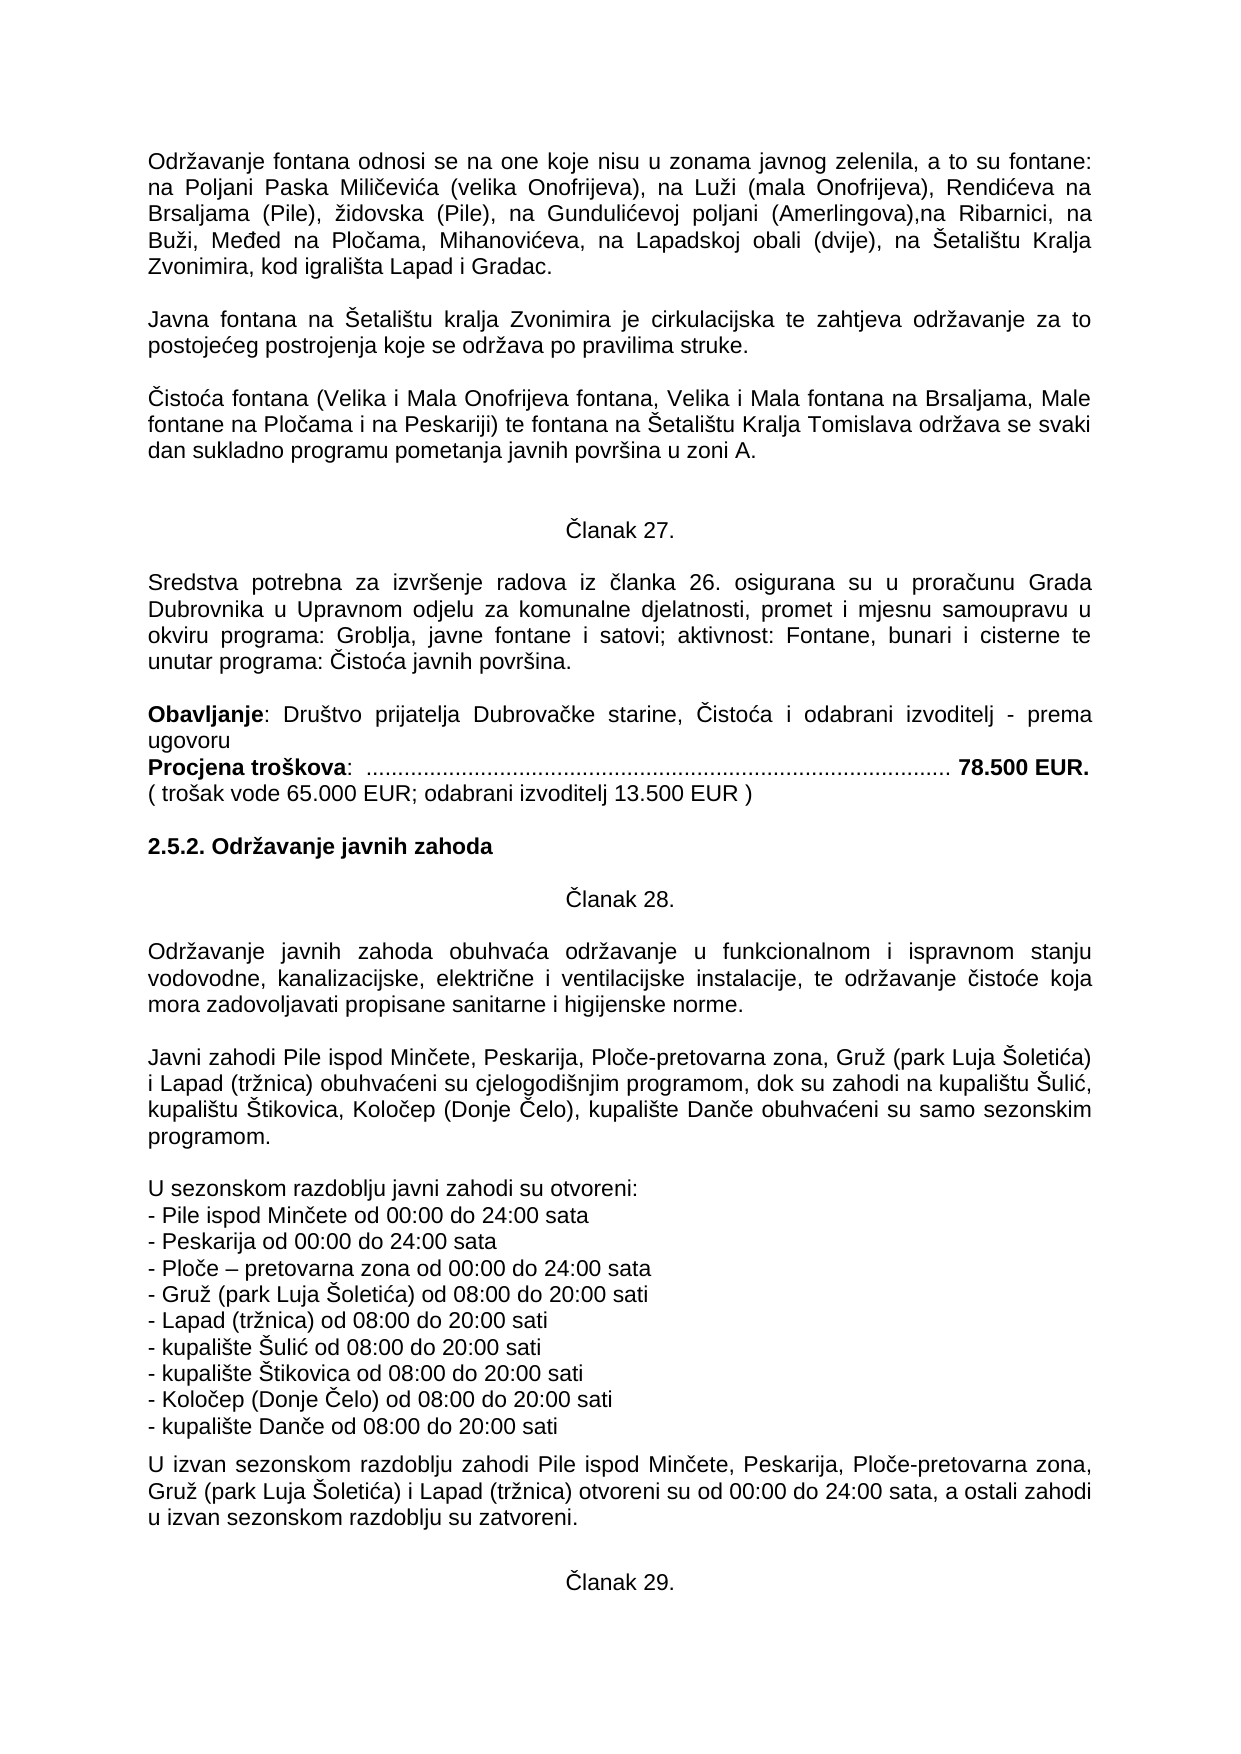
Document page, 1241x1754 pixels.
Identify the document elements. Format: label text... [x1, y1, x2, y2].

text - Peskarija od 00:00 do 24:00 sata [148, 1228, 1093, 1254]
text - kupalište Štikovica od 08:00 do 20:00 sati [148, 1360, 1093, 1386]
text Obavljanje: Društvo prijatelja Dubrovačke starine, Čistoća i odabrani izvoditelj - prema ugovoru [148, 701, 1093, 754]
text - Lapad (tržnica) od 08:00 do 20:00 sati [148, 1307, 1093, 1333]
text Sredstva potrebna za izvršenje radova iz članka 26. osigurana su u proračunu Grada Dubrovnika u Upravnom odjelu za komunalne djelatnosti, promet i mjesnu samoupravu u okviru programa: Groblja, javne fontane i satovi; aktivnost: Fontane, bunari i cisterne te unutar programa: Čistoća javnih površina. [148, 569, 1093, 675]
text Članak 29. [148, 1569, 1093, 1596]
text - Gruž (park Luja Šoletića) od 08:00 do 20:00 sati [148, 1281, 1093, 1307]
text - kupalište Šulić od 08:00 do 20:00 sati [148, 1333, 1093, 1360]
text Javni zahodi Pile ispod Minčete, Peskarija, Ploče-pretovarna zona, Gruž (park Luja Šoletića) i Lapad (tržnica) obuhvaćeni su cjelogodišnjim programom, dok su zahodi na kupalištu Šulić, kupalištu Štikovica, Koločep (Donje Čelo), kupalište Danče obuhvaćeni su samo sezonskim programom. [148, 1044, 1093, 1149]
text Procjena troškova: ............................................................................................ 78.500 EUR. [148, 754, 1093, 780]
text ( trošak vode 65.000 EUR; odabrani izvoditelj 13.500 EUR ) [148, 780, 1093, 806]
text Javna fontana na Šetalištu kralja Zvonimira je cirkulacijska te zahtjeva održavanje za to postojećeg postrojenja koje se održava po pravilima struke. [148, 306, 1093, 358]
text Održavanje javnih zahoda obuhvaća održavanje u funkcionalnom i ispravnom stanju vodovodne, kanalizacijske, električne i ventilacijske instalacije, te održavanje čistoće koja mora zadovoljavati propisane sanitarne i higijenske norme. [148, 938, 1093, 1017]
text U izvan sezonskom razdoblju zahodi Pile ispod Minčete, Peskarija, Ploče-pretovarna zona, Gruž (park Luja Šoletića) i Lapad (tržnica) otvoreni su od 00:00 do 24:00 sata, a ostali zahodi u izvan sezonskom razdoblju su zatvoreni. [148, 1451, 1093, 1531]
text - Pile ispod Minčete od 00:00 do 24:00 sata [148, 1202, 1093, 1228]
text Članak 28. [148, 886, 1093, 912]
text Održavanje fontana odnosi se na one koje nisu u zonama javnog zelenila, a to su fontane: na Poljani Paska Miličevića (velika Onofrijeva), na Luži (mala Onofrijeva), Rendićeva na Brsaljama (Pile), židovska (Pile), na Gundulićevoj poljani (Amerlingova),na Ribarnici, na Buži, Međed na Pločama, Mihanovićeva, na Lapadskoj obali (dvije), na Šetalištu Kralja Zvonimira, kod igrališta Lapad i Gradac. [148, 148, 1093, 279]
text - Ploče – pretovarna zona od 00:00 do 24:00 sata [148, 1254, 1093, 1281]
text Čistoća fontana (Velika i Mala Onofrijeva fontana, Velika i Mala fontana na Brsaljama, Male fontane na Pločama i na Peskariji) te fontana na Šetalištu Kralja Tomislava održava se svaki dan sukladno programu pometanja javnih površina u zoni A. [148, 385, 1093, 464]
text 2.5.2. Održavanje javnih zahoda [148, 833, 1093, 859]
text - Koločep (Donje Čelo) od 08:00 do 20:00 sati [148, 1386, 1093, 1413]
text - kupalište Danče od 08:00 do 20:00 sati [148, 1413, 1093, 1439]
text U sezonskom razdoblju javni zahodi su otvoreni: [148, 1175, 1093, 1202]
text Članak 27. [148, 517, 1093, 543]
